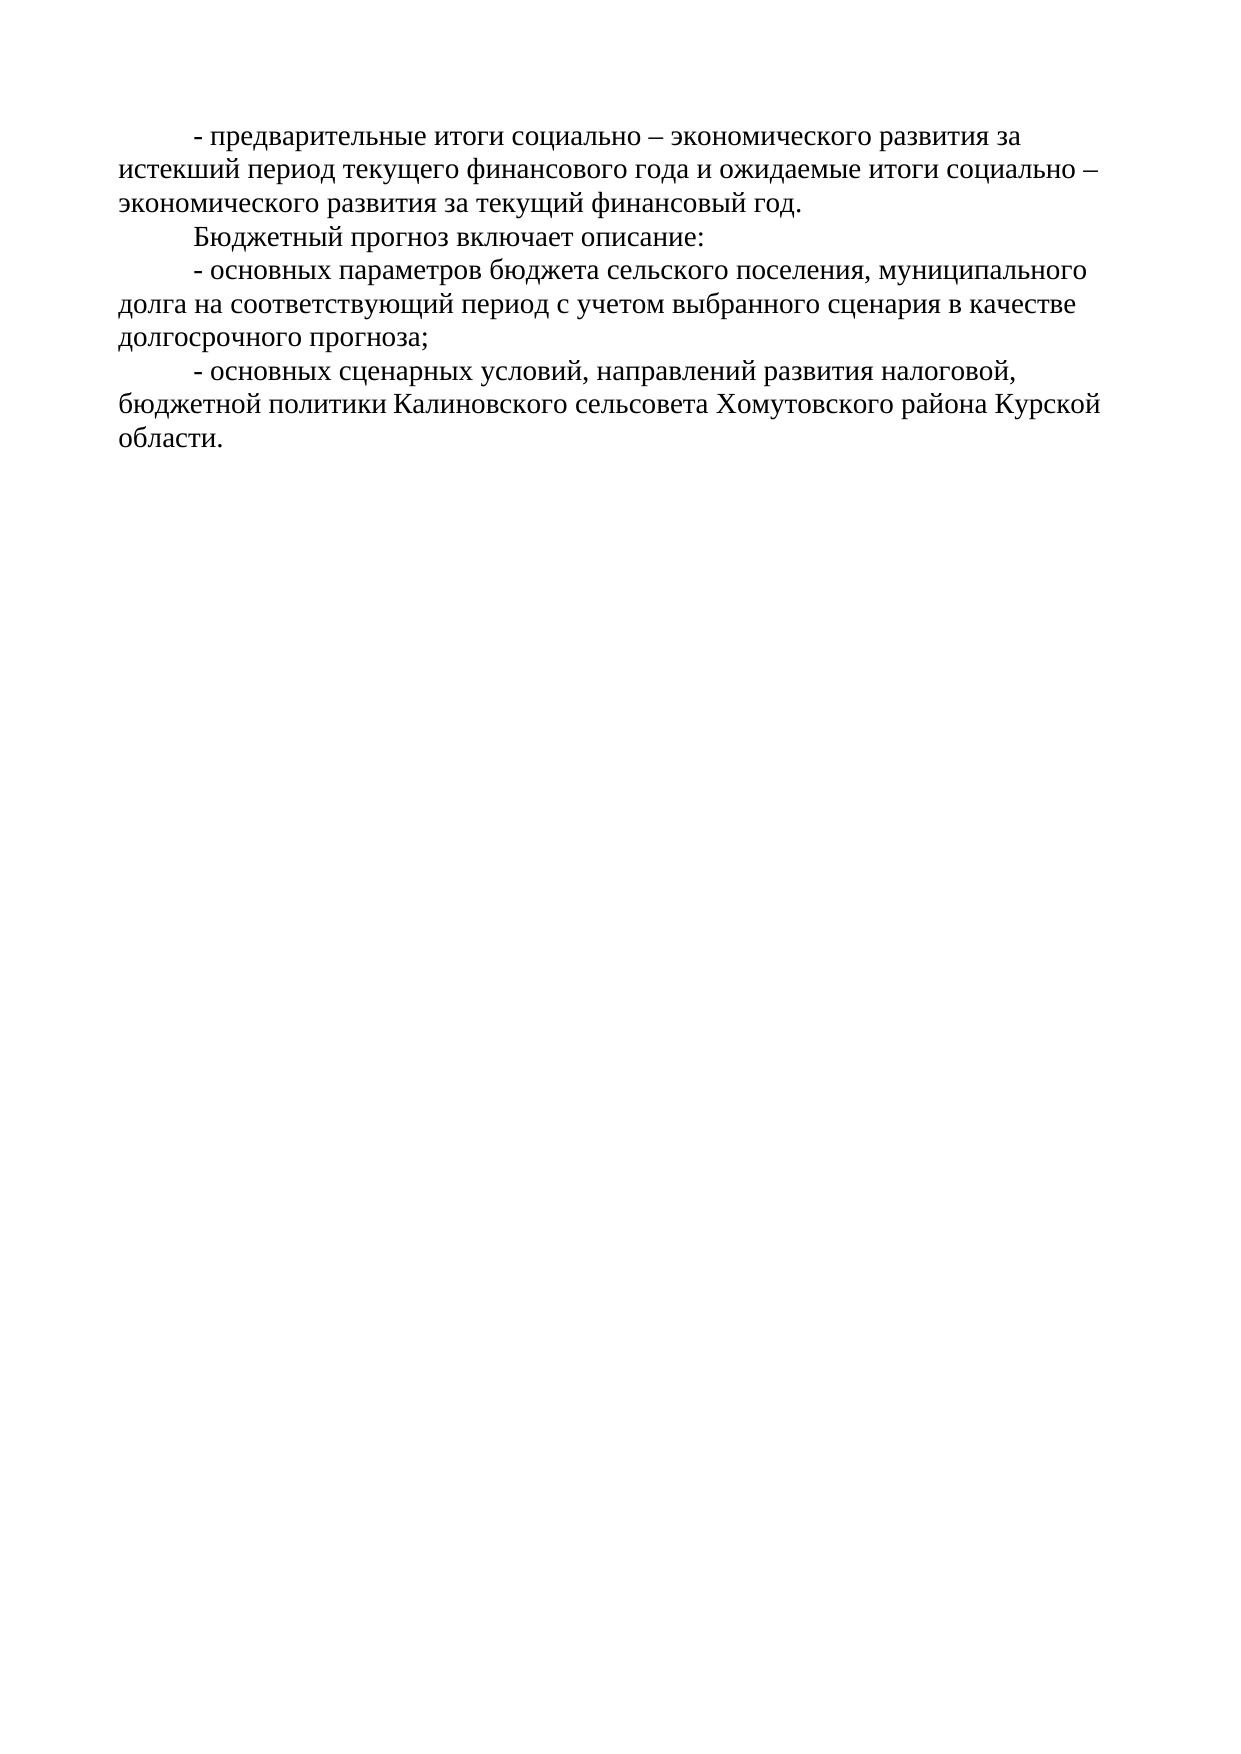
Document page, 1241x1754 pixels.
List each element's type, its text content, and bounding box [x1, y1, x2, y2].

text - основных сценарных условий, направлений развития налоговой, бюджетной политики Калиновского сельсовета Хомутовского района Курской области. [118, 353, 1137, 453]
text - основных параметров бюджета сельского поселения, муниципального долга на соответствующий период с учетом выбранного сценария в качестве долгосрочного прогноза; [118, 252, 1137, 353]
text Бюджетный прогноз включает описание: [118, 219, 1137, 252]
text - предварительные итоги социально – экономического развития за истекший период текущего финансового года и ожидаемые итоги социально – экономического развития за текущий финансовый год. [118, 118, 1137, 219]
